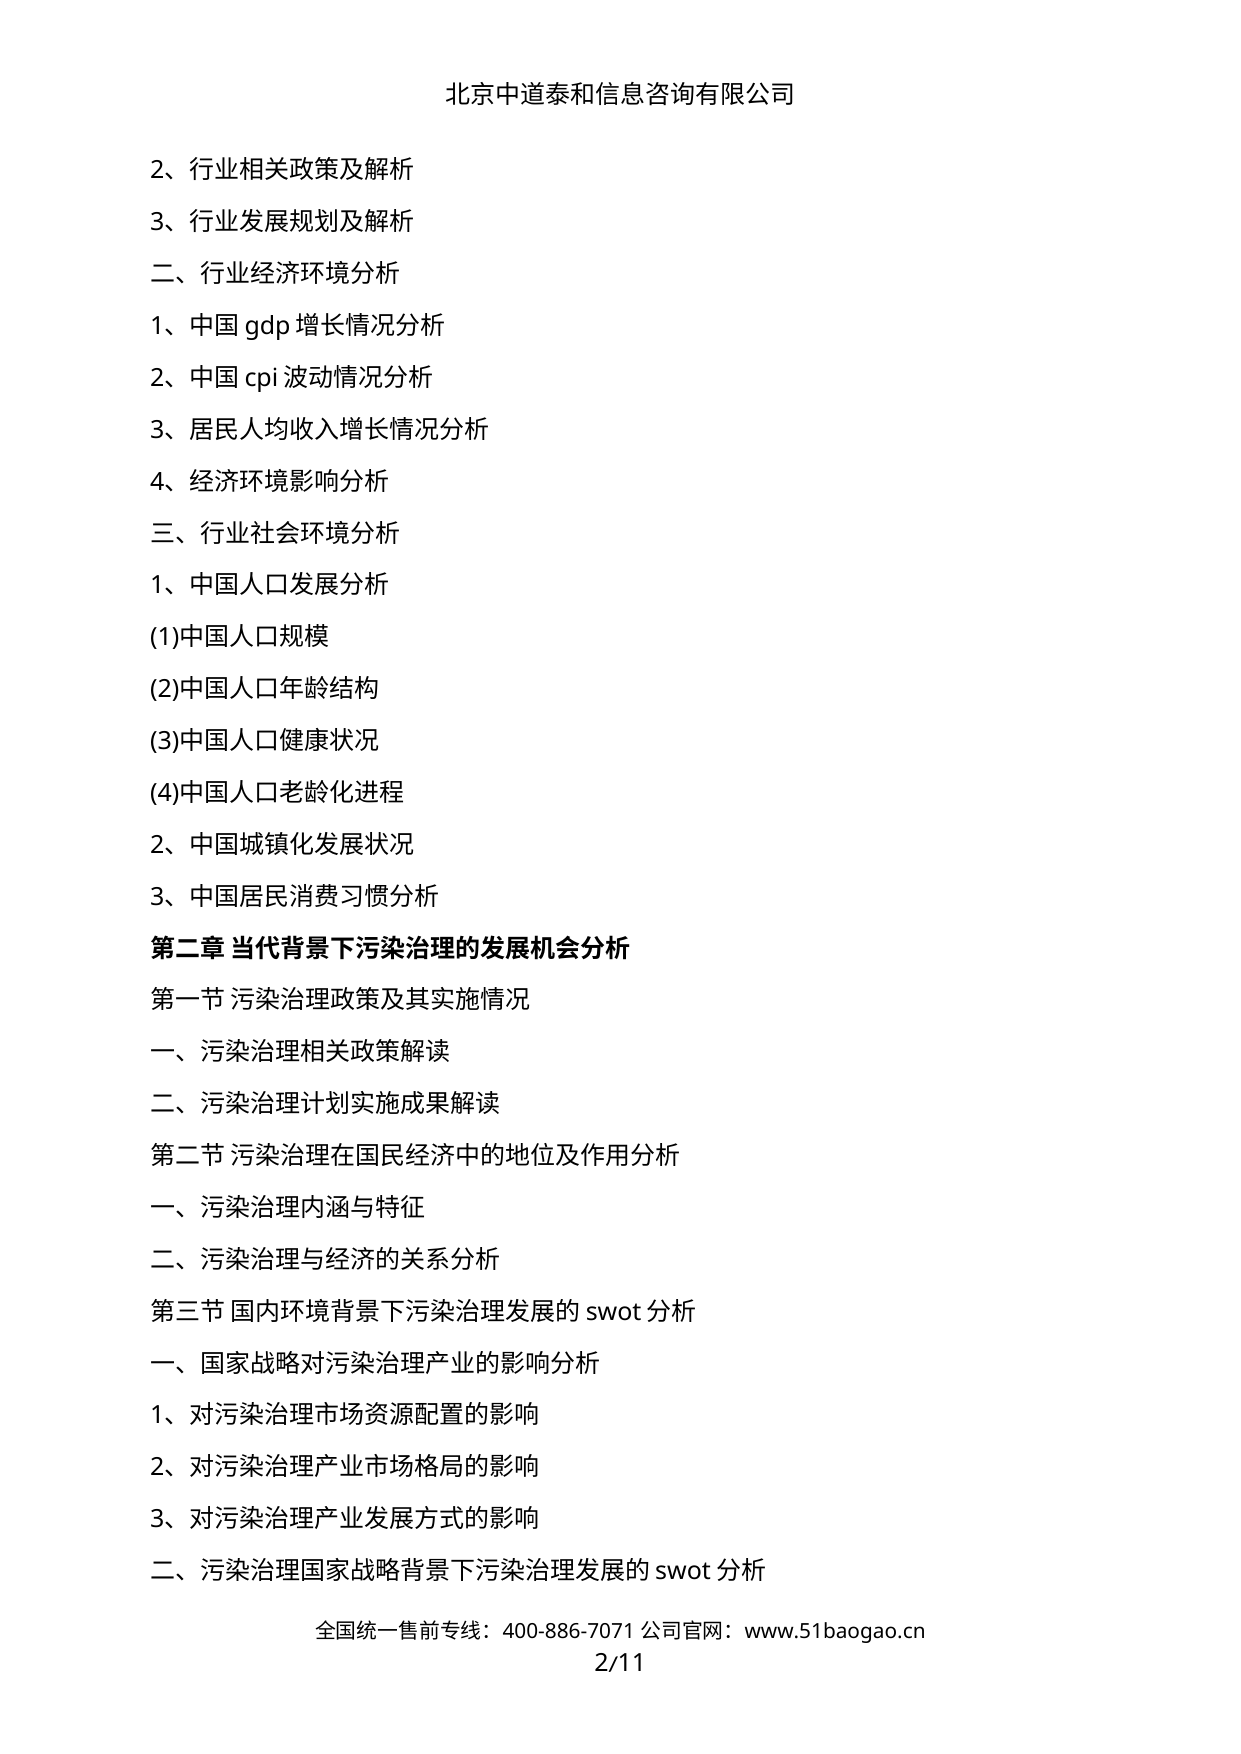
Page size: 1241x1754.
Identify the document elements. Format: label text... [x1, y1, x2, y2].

text 第一节 污染治理政策及其实施情况 [150, 980, 1090, 1016]
text 一、国家战略对污染治理产业的影响分析 [150, 1343, 1090, 1379]
text 1、中国人口发展分析 [150, 565, 1090, 601]
text 3、中国居民消费习惯分析 [150, 876, 1090, 912]
text 3、行业发展规划及解析 [150, 202, 1090, 238]
text 二、污染治理计划实施成果解读 [150, 1084, 1090, 1120]
text 3、对污染治理产业发展方式的影响 [150, 1499, 1090, 1535]
text 2、行业相关政策及解析 [150, 150, 1090, 186]
text 2、中国城镇化发展状况 [150, 824, 1090, 861]
text 第三节 国内环境背景下污染治理发展的swot分析 [150, 1291, 1090, 1327]
text 第二章 当代背景下污染治理的发展机会分析 [150, 928, 1090, 964]
text 二、污染治理与经济的关系分析 [150, 1239, 1090, 1276]
text 二、污染治理国家战略背景下污染治理发展的swot分析 [150, 1551, 1090, 1587]
text 三、行业社会环境分析 [150, 513, 1090, 549]
text (3)中国人口健康状况 [150, 721, 1090, 757]
text (4)中国人口老龄化进程 [150, 772, 1090, 809]
text (1)中国人口规模 [150, 617, 1090, 653]
text 1、中国gdp增长情况分析 [150, 306, 1090, 342]
text 第二节 污染治理在国民经济中的地位及作用分析 [150, 1136, 1090, 1172]
text 2、中国cpi波动情况分析 [150, 357, 1090, 394]
text (2)中国人口年龄结构 [150, 669, 1090, 705]
text 一、污染治理内涵与特征 [150, 1187, 1090, 1224]
text 1、对污染治理市场资源配置的影响 [150, 1395, 1090, 1431]
text 4、经济环境影响分析 [150, 461, 1090, 497]
text 一、污染治理相关政策解读 [150, 1032, 1090, 1068]
text 3、居民人均收入增长情况分析 [150, 409, 1090, 446]
text 二、行业经济环境分析 [150, 254, 1090, 290]
text 2、对污染治理产业市场格局的影响 [150, 1447, 1090, 1483]
